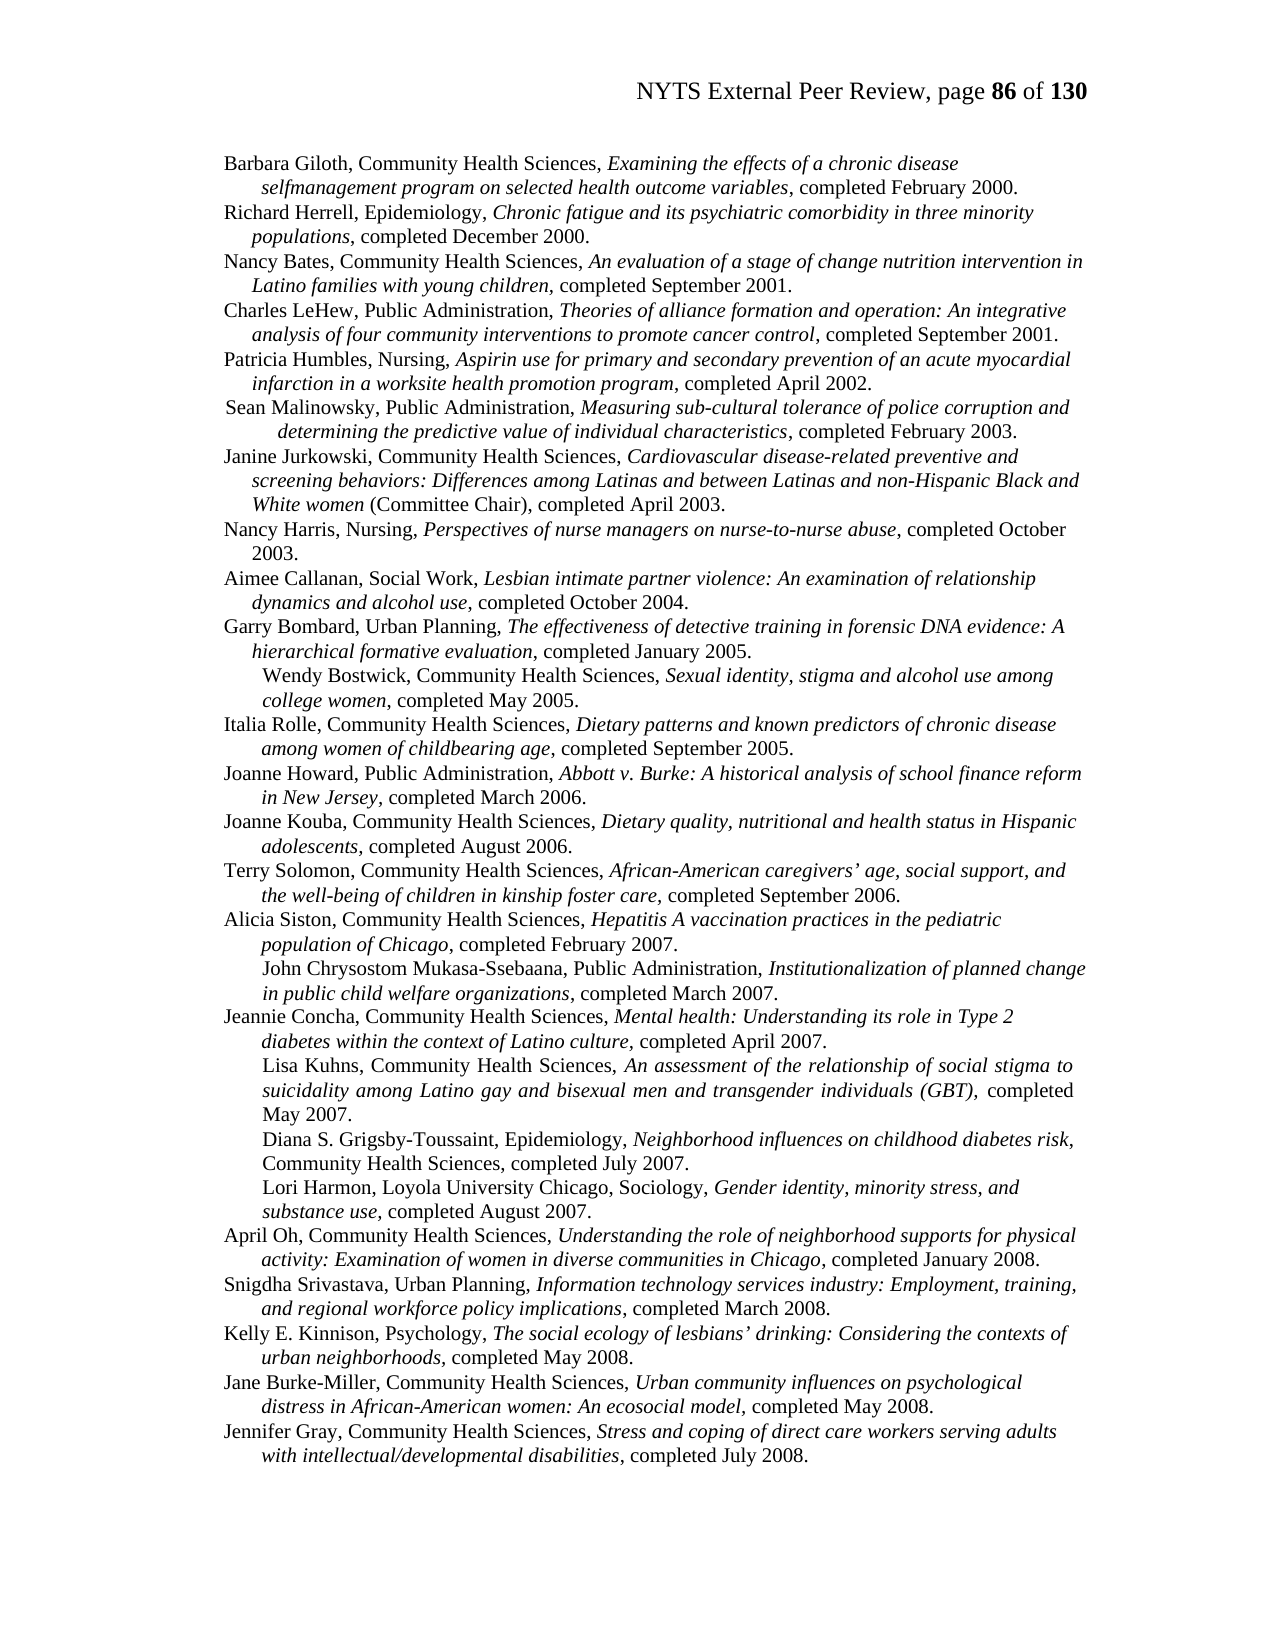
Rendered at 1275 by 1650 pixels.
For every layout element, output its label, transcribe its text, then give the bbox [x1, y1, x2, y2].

text Lisa Kuhns, Community Health Sciences, An assessment of the relationship of social stigma to suicidality among Latino gay and bisexual men and transgender individuals (GBT), completed May 2007. [262, 1053, 1074, 1126]
text Charles LeHew, Public Administration, Theories of alliance formation and operation: An integrative analysis of four community interventions to promote cancer control, completed September 2001. [223, 298, 1087, 346]
text Richard Herrell, Epidemiology, Chronic fatigue and its psychiatric comorbidity in three minority populations, completed December 2000. [223, 200, 1087, 248]
text Nancy Harris, Nursing, Perspectives of nurse managers on nurse-to-nurse abuse, completed October 2003. [223, 517, 1087, 565]
text Joanne Howard, Public Administration, Abbott v. Burke: A historical analysis of school finance reform in New Jersey, completed March 2006. [223, 761, 1087, 809]
text Jeannie Concha, Community Health Sciences, Mental health: Understanding its role in Type 2 diabetes within the context of Latino culture, completed April 2007. [223, 1004, 1087, 1053]
text John Chrysostom Mukasa-Ssebaana, Public Administration, Institutionalization of planned change in public child welfare organizations, completed March 2007. [262, 956, 1087, 1004]
text Nancy Bates, Community Health Sciences, An evaluation of a stage of change nutrition intervention in Latino families with young children, completed September 2001. [223, 249, 1087, 297]
text Diana S. Grigsby-Toussaint, Epidemiology, Neighborhood influences on childhood diabetes risk, Community Health Sciences, completed July 2007. [262, 1126, 1087, 1174]
text Barbara Giloth, Community Health Sciences, Examining the effects of a chronic disease selfmanagement program on selected health outcome variables, completed February 2000. [223, 151, 1087, 199]
text Kelly E. Kinnison, Psychology, The social ecology of lesbians’ drinking: Considering the contexts of urban neighborhoods, completed May 2008. [223, 1321, 1087, 1369]
text Italia Rolle, Community Health Sciences, Dietary patterns and known predictors of chronic disease among women of childbearing age, completed September 2005. [223, 712, 1087, 760]
text Patricia Humbles, Nursing, Aspirin use for primary and secondary prevention of an acute myocardial infarction in a worksite health promotion program, completed April 2002. [223, 347, 1087, 395]
text Snigdha Srivastava, Urban Planning, Information technology services industry: Employment, training, and regional workforce policy implications, completed March 2008. [223, 1272, 1087, 1320]
text Terry Solomon, Community Health Sciences, African-American caregivers’ age, social support, and the well-being of children in kinship foster care, completed September 2006. [223, 858, 1087, 907]
text Aimee Callanan, Social Work, Lesbian intimate partner violence: An examination of relationship dynamics and alcohol use, completed October 2004. [223, 566, 1087, 614]
text Lori Harmon, Loyola University Chicago, Sociology, Gender identity, minority stress, and substance use, completed August 2007. [262, 1174, 1087, 1223]
text April Oh, Community Health Sciences, Understanding the role of neighborhood supports for physical activity: Examination of women in diverse communities in Chicago, completed January 2008. [223, 1223, 1087, 1271]
text Wendy Bostwick, Community Health Sciences, Sexual identity, stigma and alcohol use among college women, completed May 2005. [262, 663, 1087, 712]
text Janine Jurkowski, Community Health Sciences, Cardiovascular disease-related preventive and screening behaviors: Differences among Latinas and between Latinas and non-Hispanic Black and White women (Committee Chair), completed April 2003. [223, 443, 1087, 516]
text Jane Burke-Miller, Community Health Sciences, Urban community influences on psychological distress in African-American women: An ecosocial model, completed May 2008. [223, 1369, 1087, 1418]
text Garry Bombard, Urban Planning, The effectiveness of detective training in forensic DNA evidence: A hierarchical formative evaluation, completed January 2005. [223, 614, 1087, 663]
text Joanne Kouba, Community Health Sciences, Dietary quality, nutritional and health status in Hispanic adolescents, completed August 2006. [223, 809, 1087, 858]
text Alicia Siston, Community Health Sciences, Hepatitis A vaccination practices in the pediatric population of Chicago, completed February 2007. [223, 907, 1087, 956]
text Sean Malinowsky, Public Administration, Measuring sub-cultural tolerance of police corruption and determining the predictive value of individual characteristics, completed February 2003. [208, 396, 1087, 443]
text Jennifer Gray, Community Health Sciences, Stress and coping of direct care workers serving adults with intellectual/developmental disabilities, completed July 2008. [223, 1418, 1087, 1467]
